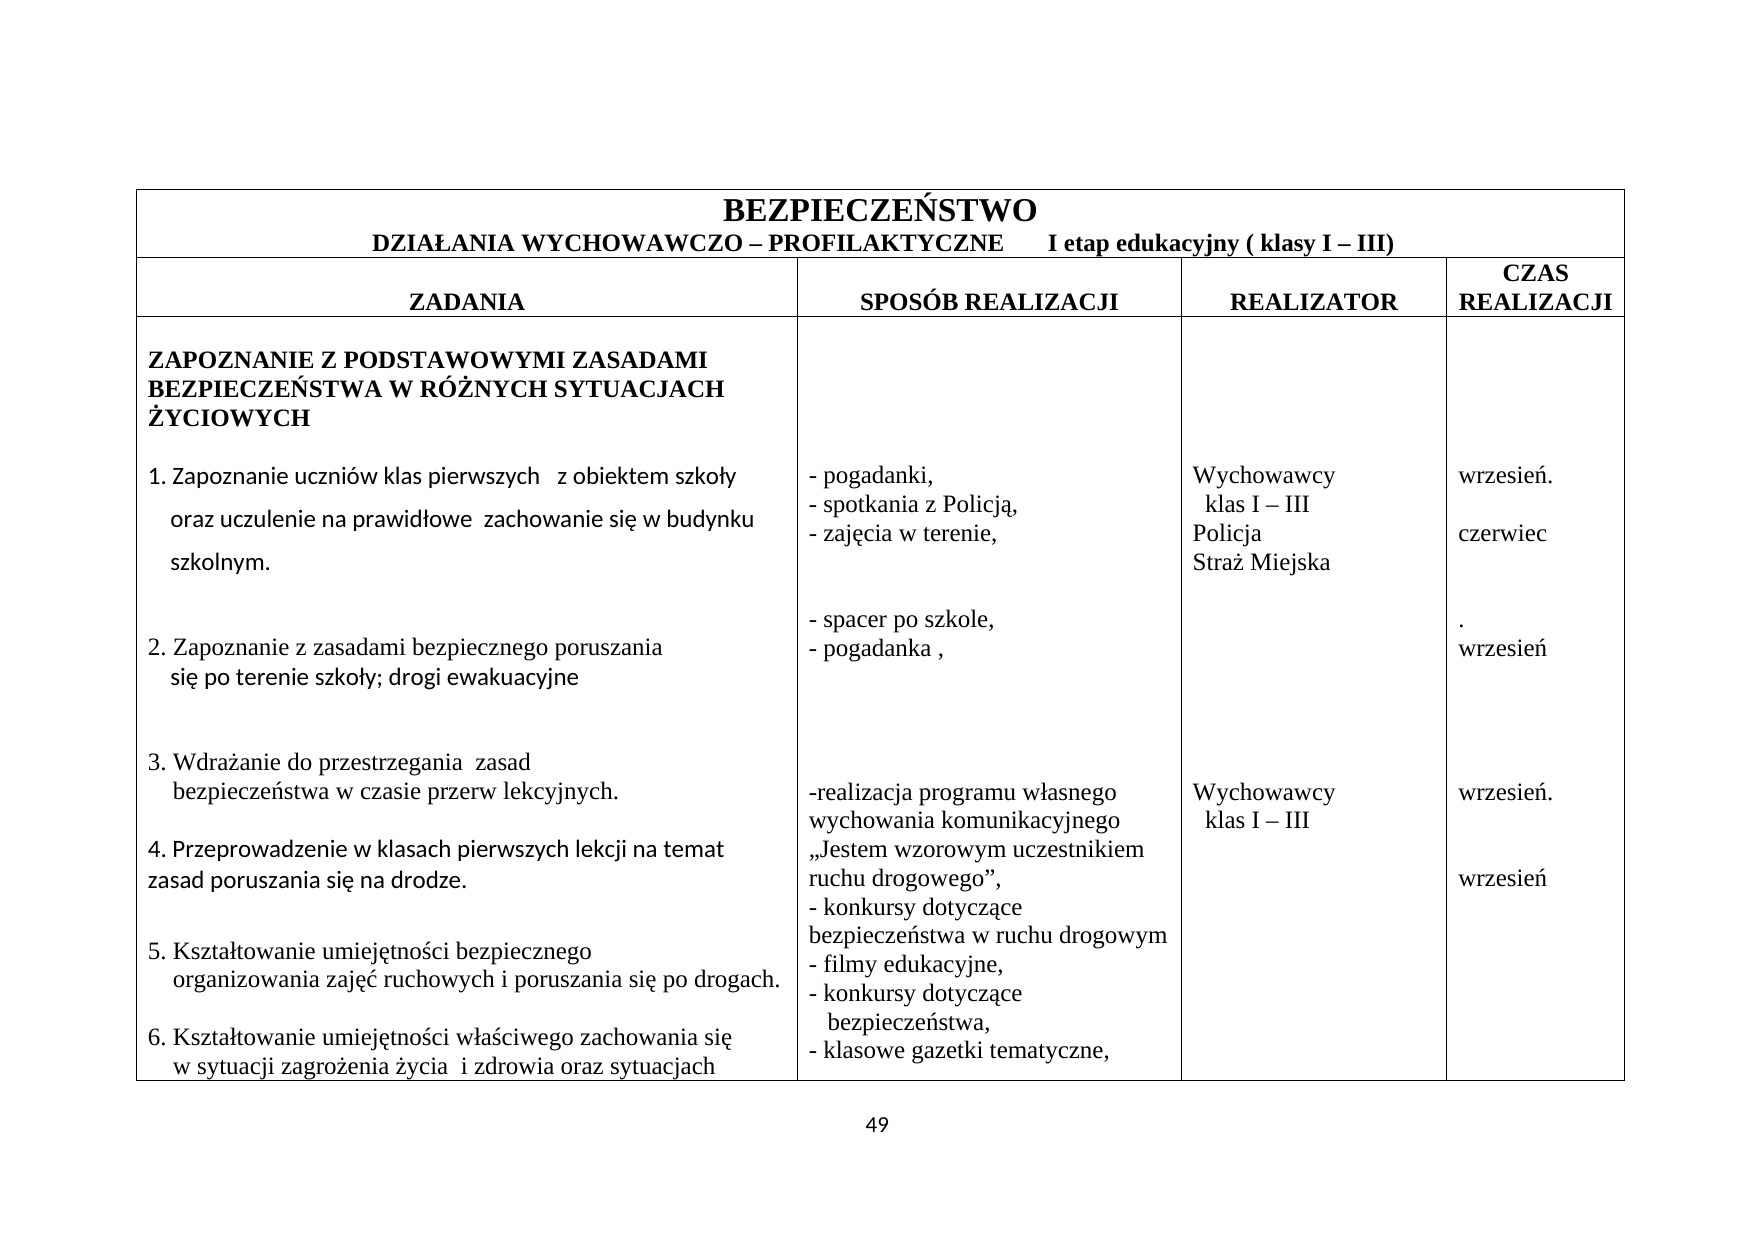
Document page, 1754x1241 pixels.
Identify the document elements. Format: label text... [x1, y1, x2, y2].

table_header BEZPIECZEŃSTWO DZIAŁANIA WYCHOWAWCZO – PROFILAKTYCZNE I etap edukacyjny ( klasy I – III) [137, 190, 1624, 257]
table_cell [137, 317, 797, 1079]
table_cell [798, 317, 1181, 1079]
table_cell REALIZATOR [1182, 258, 1446, 316]
table_cell ZADANIA [137, 258, 797, 316]
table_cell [1182, 317, 1446, 1079]
table_cell SPOSÓB REALIZACJI [798, 258, 1181, 316]
table_cell CZAS REALIZACJI [1447, 258, 1624, 316]
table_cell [1447, 317, 1624, 1079]
